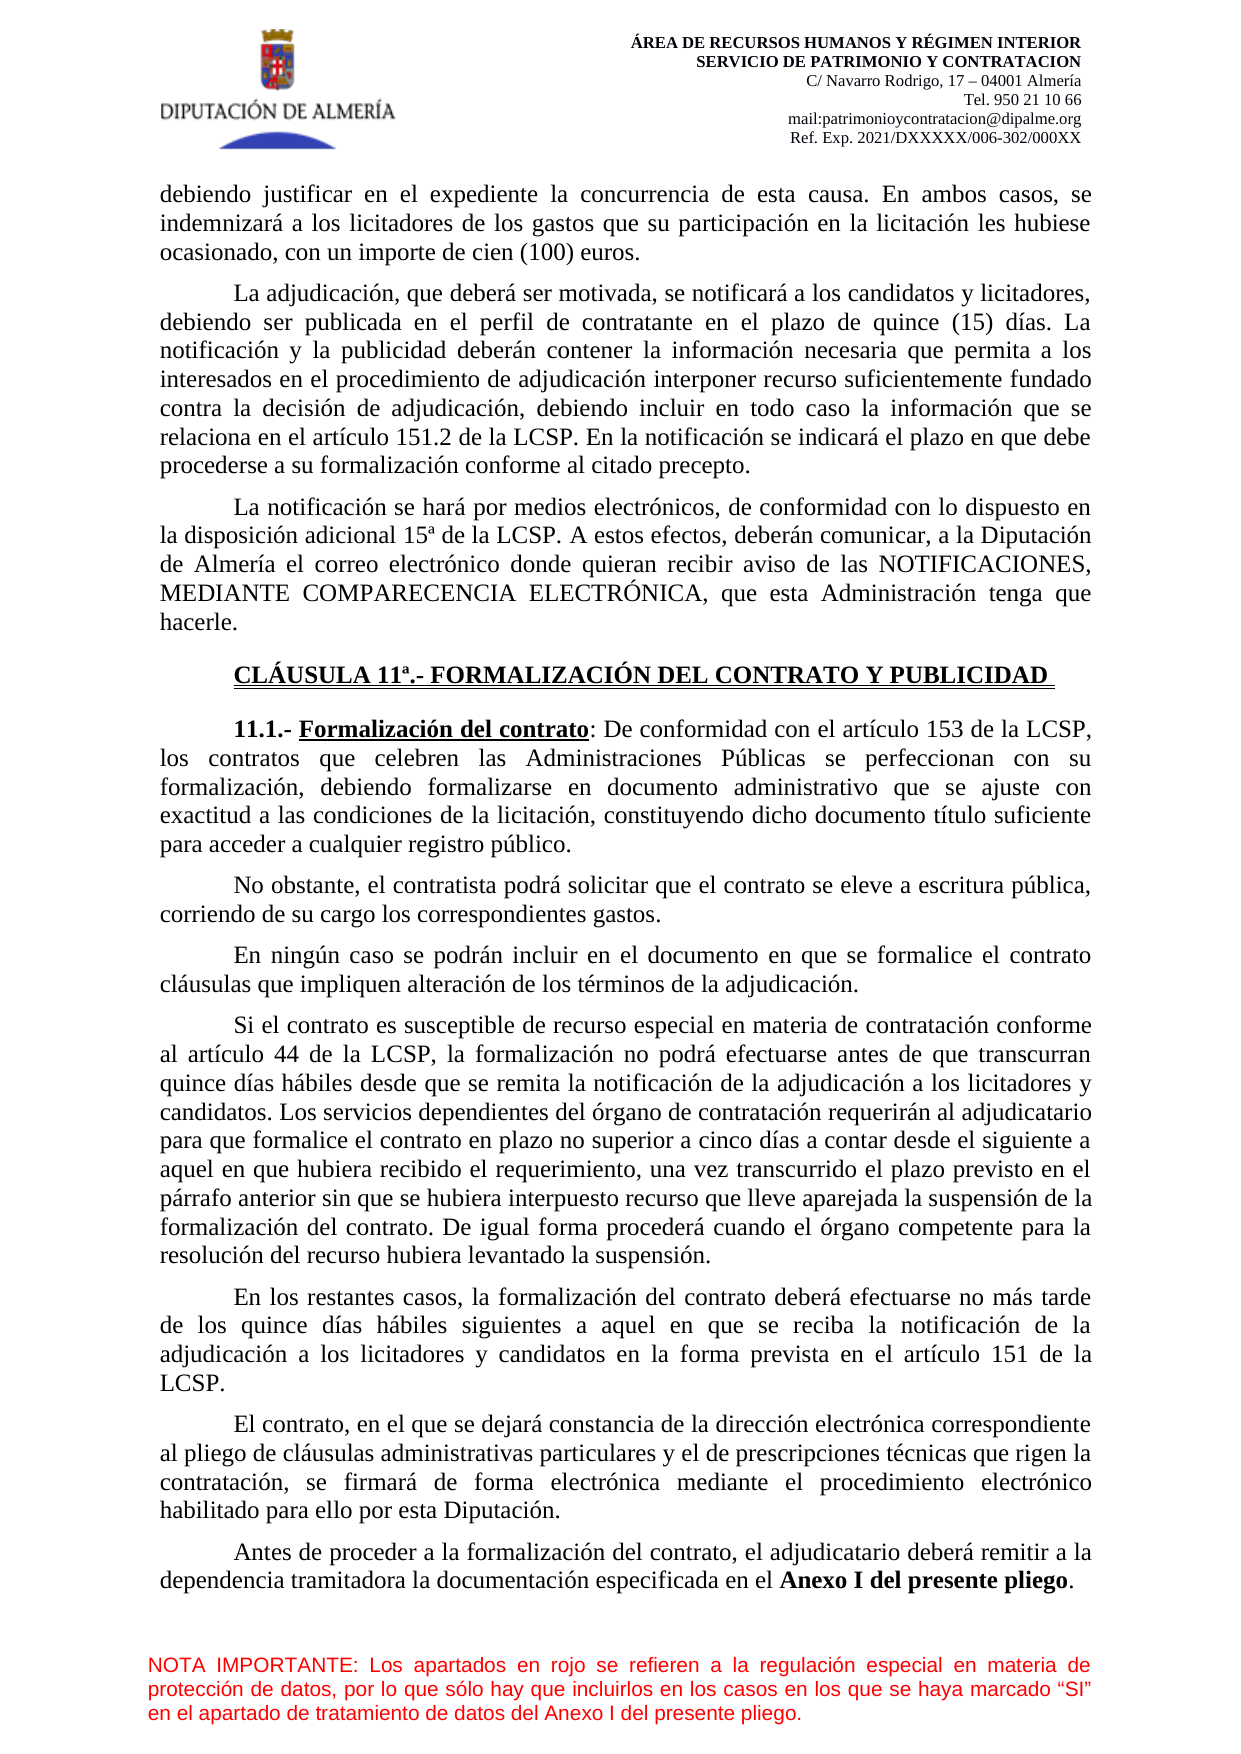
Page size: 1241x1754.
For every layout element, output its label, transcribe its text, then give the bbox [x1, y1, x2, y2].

text La adjudicación, que deberá ser motivada, se notificará a los candidatos y licitadores, debiendo ser publicada en el perfil de contratante en el plazo de quince (15) días. La notificación y la publicidad deberán contener la información necesaria que permita a los interesados en el procedimiento de adjudicación interponer recurso suficientemente fundado contra la decisión de adjudicación, debiendo incluir en todo caso la información que se relaciona en el artículo 151.2 de la LCSP. En la notificación se indicará el plazo en que debe procederse a su formalización conforme al citado precepto. [159, 278, 1092, 479]
text La notificación se hará por medios electrónicos, de conformidad con lo dispuesto en la disposición adicional 15ª de la LCSP. A estos efectos, deberán comunicar, a la Diputación de Almería el correo electrónico donde quieran recibir aviso de las NOTIFICACIONES, MEDIANTE COMPARECENCIA ELECTRÓNICA, que esta Administración tenga que hacerle. [159, 492, 1092, 635]
text Si el contrato es susceptible de recurso especial en materia de contratación conforme al artículo 44 de la LCSP, la formalización no podrá efectuarse antes de que transcurran quince días hábiles desde que se remita la notificación de la adjudicación a los licitadores y candidatos. Los servicios dependientes del órgano de contratación requerirán al adjudicatario para que formalice el contrato en plazo no superior a cinco días a contar desde el siguiente a aquel en que hubiera recibido el requerimiento, una vez transcurrido el plazo previsto en el párrafo anterior sin que se hubiera interpuesto recurso que lleve aparejada la suspensión de la formalización del contrato. De igual forma procederá cuando el órgano competente para la resolución del recurso hubiera levantado la suspensión. [159, 1010, 1092, 1269]
text CLÁUSULA 11ª.- FORMALIZACIÓN DEL CONTRATO Y PUBLICIDAD [159, 660, 1092, 689]
text El contrato, en el que se dejará constancia de la dirección electrónica correspondiente al pliego de cláusulas administrativas particulares y el de prescripciones técnicas que rigen la contratación, se firmará de forma electrónica mediante el procedimiento electrónico habilitado para ello por esta Diputación. [159, 1409, 1092, 1524]
text En ningún caso se podrán incluir en el documento en que se formalice el contrato cláusulas que impliquen alteración de los términos de la adjudicación. [159, 940, 1092, 998]
picture [161, 29, 397, 151]
text 11.1.- Formalización del contrato: De conformidad con el artículo 153 de la LCSP, los contratos que celebren las Administraciones Públicas se perfeccionan con su formalización, debiendo formalizarse en documento administrativo que se ajuste con exactitud a las condiciones de la licitación, constituyendo dicho documento título suficiente para acceder a cualquier registro público. [159, 714, 1092, 858]
text No obstante, el contratista podrá solicitar que el contrato se eleve a escritura pública, corriendo de su cargo los correspondientes gastos. [159, 870, 1092, 928]
text En los restantes casos, la formalización del contrato deberá efectuarse no más tarde de los quince días hábiles siguientes a aquel en que se reciba la notificación de la adjudicación a los licitadores y candidatos en la forma prevista en el artículo 151 de la LCSP. [159, 1282, 1092, 1397]
text Antes de proceder a la formalización del contrato, el adjudicatario deberá remitir a la dependencia tramitadora la documentación especificada en el Anexo I del presente pliego. [159, 1537, 1092, 1594]
